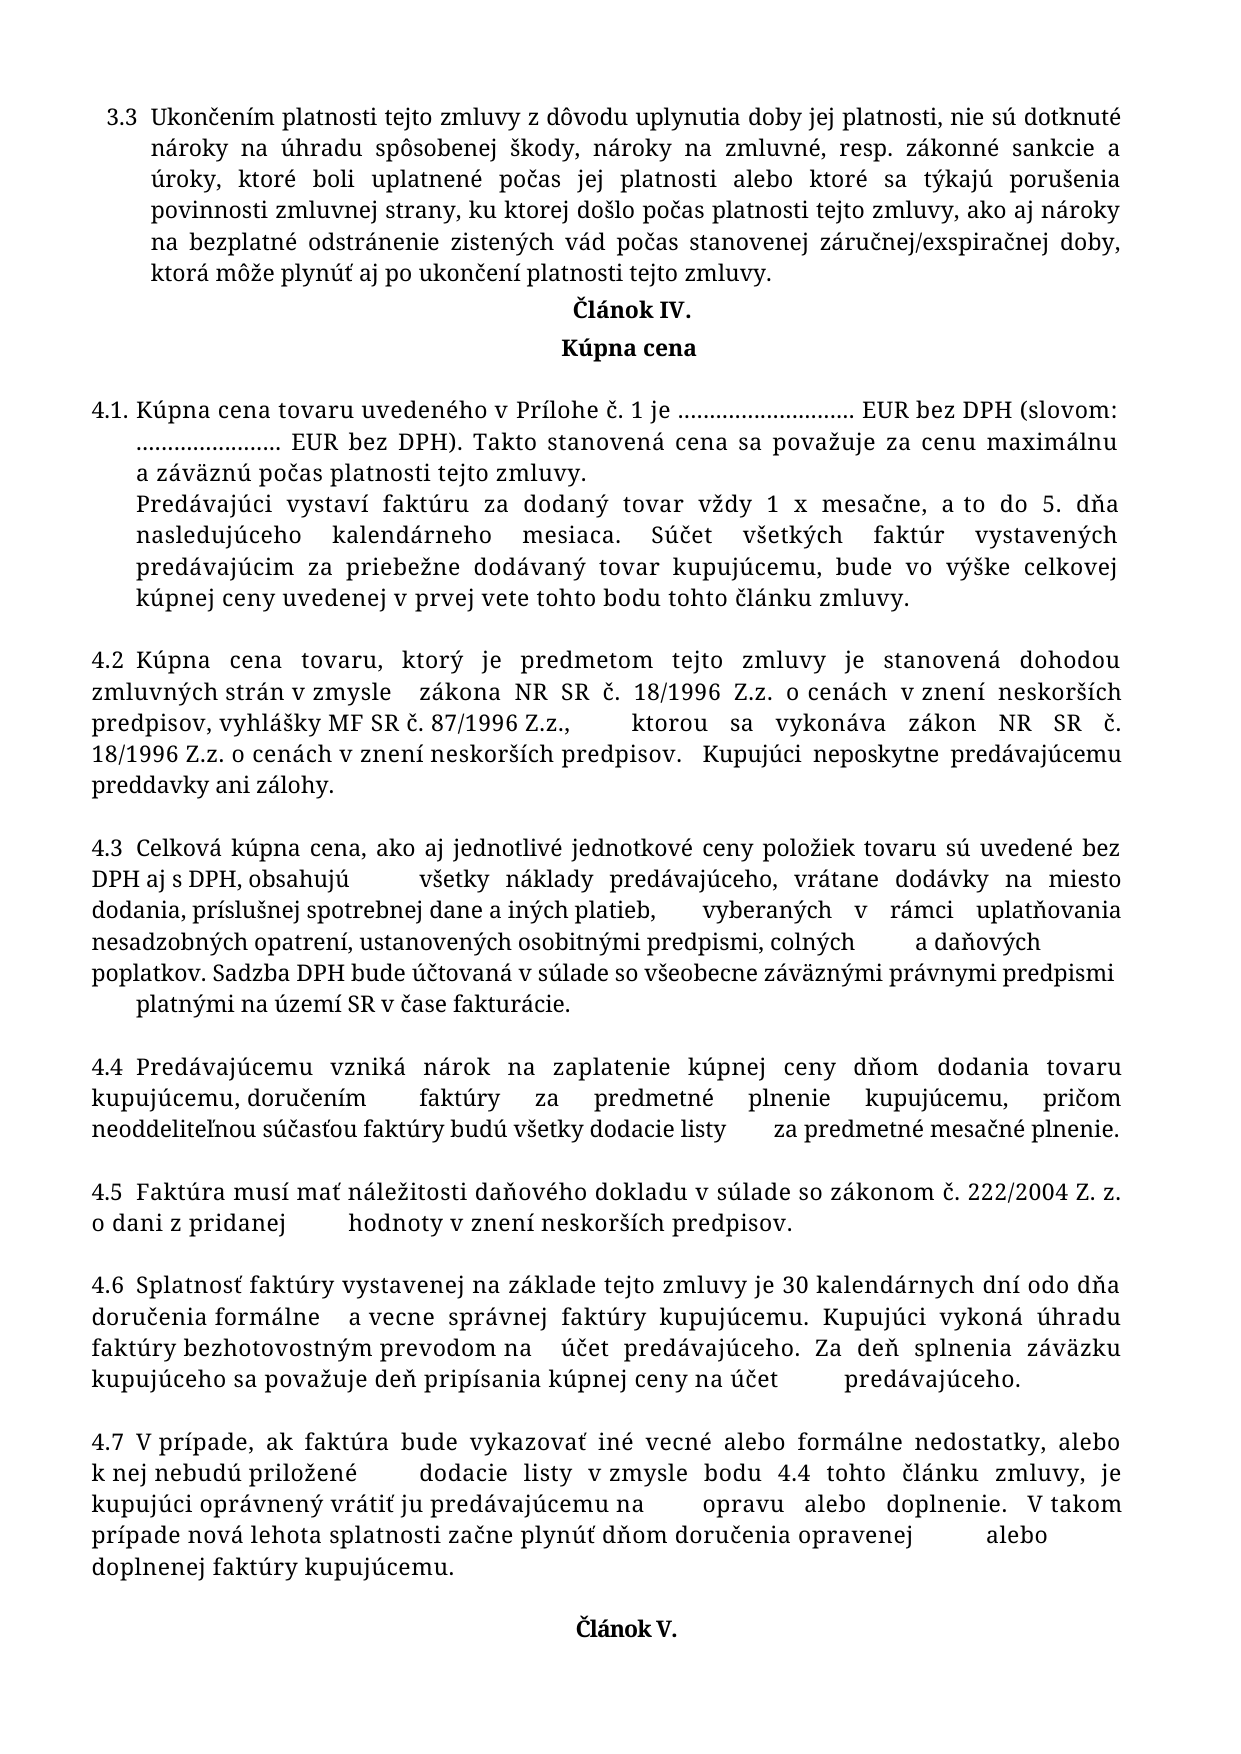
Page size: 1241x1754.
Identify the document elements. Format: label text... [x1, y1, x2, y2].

list 3.3 Ukončením platnosti tejto zmluvy z dôvodu uplynutia doby jej platnosti, nie sú dotknuté nároky na úhradu spôsobenej škody, nároky na zmluvné, resp. zákonné sankcie a úroky, ktoré boli uplatnené počas jej platnosti alebo ktoré sa týkajú porušenia povinnosti zmluvnej strany, ku ktorej došlo počas platnosti tejto zmluvy, ako aj nároky na bezplatné odstránenie zistených vád počas stanovenej záručnej/exspiračnej doby, ktorá môže plynúť aj po ukončení platnosti tejto zmluvy. [106, 100, 1122, 288]
text 4.5 Faktúra musí mať náležitosti daňového dokladu v súlade so zákonom č. 222/2004 Z. z. o dani z pridanej hodnoty v znení neskorších predpisov. [91, 1175, 1122, 1238]
text 4.6 Splatnosť faktúry vystavenej na základe tejto zmluvy je 30 kalendárnych dní odo dňa doručenia formálne a vecne správnej faktúry kupujúcemu. Kupujúci vykoná úhradu faktúry bezhotovostným prevodom na účet predávajúceho. Za deň splnenia záväzku kupujúceho sa považuje deň pripísania kúpnej ceny na účet predávajúceho. [91, 1269, 1122, 1394]
text 4.2 Kúpna cena tovaru, ktorý je predmetom tejto zmluvy je stanovená dohodou zmluvných strán v zmysle zákona NR SR č. 18/1996 Z.z. o cenách v znení neskorších predpisov, vyhlášky MF SR č. 87/1996 Z.z., ktorou sa vykonáva zákon NR SR č. 18/1996 Z.z. o cenách v znení neskorších predpisov. Kupujúci neposkytne predávajúcemu preddavky ani zálohy. [91, 644, 1122, 800]
text 4.7 V prípade, ak faktúra bude vykazovať iné vecné alebo formálne nedostatky, alebo k nej nebudú priložené dodacie listy v zmysle bodu 4.4 tohto článku zmluvy, je kupujúci oprávnený vrátiť ju predávajúcemu na opravu alebo doplnenie. V takom prípade nová lehota splatnosti začne plynúť dňom doručenia opravenej alebo doplnenej faktúry kupujúcemu. [91, 1425, 1122, 1582]
text 4.4 Predávajúcemu vzniká nárok na zaplatenie kúpnej ceny dňom dodania tovaru kupujúcemu, doručením faktúry za predmetné plnenie kupujúcemu, pričom neoddeliteľnou súčasťou faktúry budú všetky dodacie listy za predmetné mesačné plnenie. [91, 1050, 1122, 1144]
text Kúpna cena [136, 332, 1122, 363]
list Predávajúci vystaví faktúru za dodaný tovar vždy 1 x mesačne, a to do 5. dňa nasledujúceho kalendárneho mesiaca. Súčet všetkých faktúr vystavených predávajúcim za priebežne dodávaný tovar kupujúcemu, bude vo výške celkovej kúpnej ceny uvedenej v prvej vete tohto bodu tohto článku zmluvy. [136, 488, 1119, 613]
text Článok V. [136, 1613, 1118, 1644]
text Článok IV. [136, 294, 1122, 325]
list Kúpna cena tovaru uvedeného v Prílohe č. 1 je ............................ EUR bez DPH (slovom: ....................... EUR bez DPH). Takto stanovená cena sa považuje za cenu maximálnu a záväznú počas platnosti tejto zmluvy. [91, 394, 1119, 488]
text 4.3 Celková kúpna cena, ako aj jednotlivé jednotkové ceny položiek tovaru sú uvedené bez DPH aj s DPH, obsahujú všetky náklady predávajúceho, vrátane dodávky na miesto dodania, príslušnej spotrebnej dane a iných platieb, vyberaných v rámci uplatňovania nesadzobných opatrení, ustanovených osobitnými predpismi, colných a daňových poplatkov. Sadzba DPH bude účtovaná v súlade so všeobecne záväznými právnymi predpismi platnými na území SR v čase fakturácie. [91, 832, 1122, 1019]
